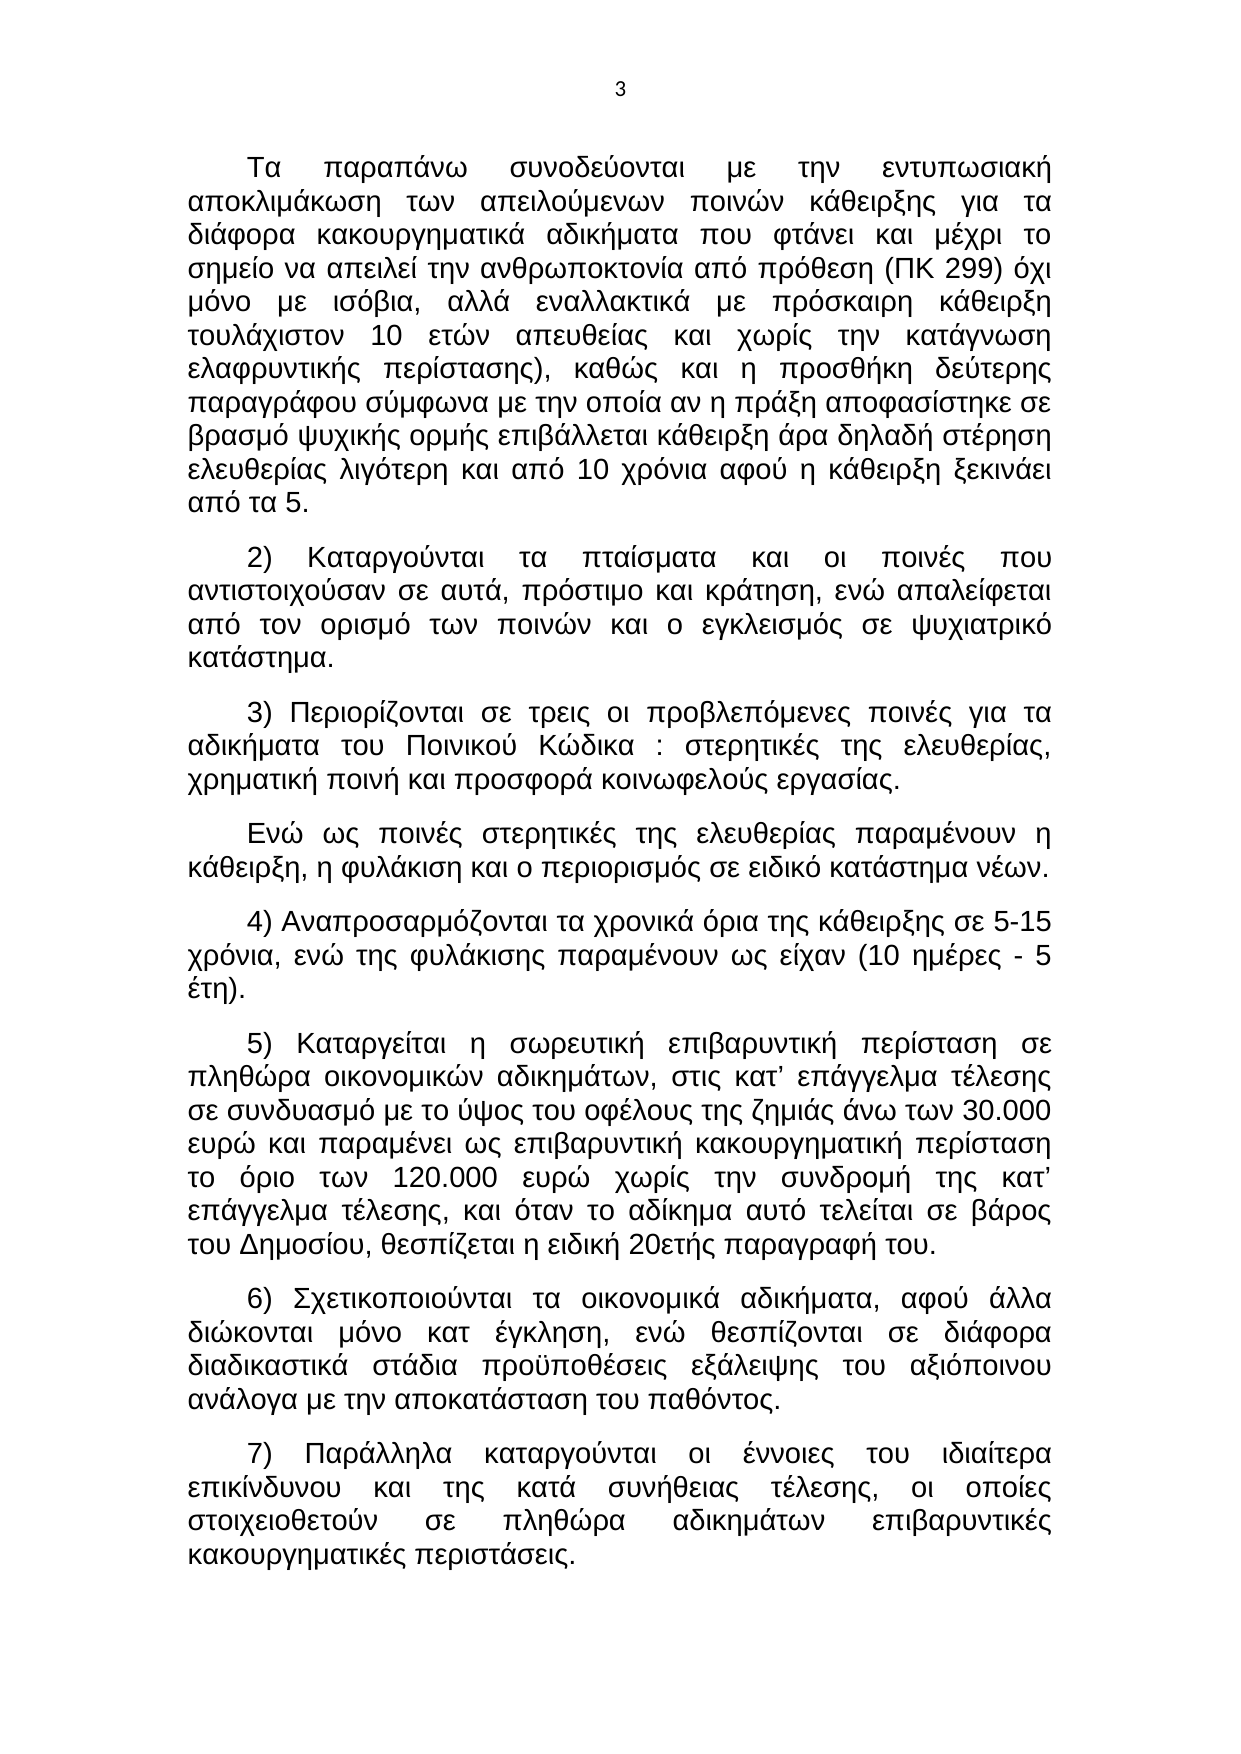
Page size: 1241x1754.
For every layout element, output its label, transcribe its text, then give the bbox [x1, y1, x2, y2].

text 2) Καταργούνται τα πταίσματα και οι ποινές που αντιστοιχούσαν σε αυτά, πρόστιμο και κράτηση, ενώ απαλείφεται από τον ορισμό των ποινών και ο εγκλεισμός σε ψυχιατρικό κατάστημα. [187, 540, 1053, 674]
text Τα παραπάνω συνοδεύονται με την εντυπωσιακή αποκλιμάκωση των απειλούμενων ποινών κάθειρξης για τα διάφορα κακουργηματικά αδικήματα που φτάνει και μέχρι το σημείο να απειλεί την ανθρωποκτονία από πρόθεση (ΠΚ 299) όχι μόνο με ισόβια, αλλά εναλλακτικά με πρόσκαιρη κάθειρξη τουλάχιστον 10 ετών απευθείας και χωρίς την κατάγνωση ελαφρυντικής περίστασης), καθώς και η προσθήκη δεύτερης παραγράφου σύμφωνα με την οποία αν η πράξη αποφασίστηκε σε βρασμό ψυχικής ορμής επιβάλλεται κάθειρξη άρα δηλαδή στέρηση ελευθερίας λιγότερη και από 10 χρόνια αφού η κάθειρξη ξεκινάει από τα 5. [187, 150, 1053, 519]
text Ενώ ως ποινές στερητικές της ελευθερίας παραμένουν η κάθειρξη, η φυλάκιση και ο περιορισμός σε ειδικό κατάστημα νέων. [187, 816, 1053, 883]
text 7) Παράλληλα καταργούνται οι έννοιες του ιδιαίτερα επικίνδυνου και της κατά συνήθειας τέλεσης, οι οποίες στοιχειοθετούν σε πληθώρα αδικημάτων επιβαρυντικές κακουργηματικές περιστάσεις. [187, 1436, 1053, 1570]
text 6) Σχετικοποιούνται τα οικονομικά αδικήματα, αφού άλλα διώκονται μόνο κατ έγκληση, ενώ θεσπίζονται σε διάφορα διαδικαστικά στάδια προϋποθέσεις εξάλειψης του αξιόποινου ανάλογα με την αποκατάσταση του παθόντος. [187, 1281, 1053, 1415]
text 3) Περιορίζονται σε τρεις οι προβλεπόμενες ποινές για τα αδικήματα του Ποινικού Κώδικα : στερητικές της ελευθερίας, χρηματική ποινή και προσφορά κοινωφελούς εργασίας. [187, 695, 1053, 795]
text 4) Αναπροσαρμόζονται τα χρονικά όρια της κάθειρξης σε 5-15 χρόνια, ενώ της φυλάκισης παραμένουν ως είχαν (10 ημέρες - 5 έτη). [187, 904, 1053, 1005]
text 5) Καταργείται η σωρευτική επιβαρυντική περίσταση σε πληθώρα οικονομικών αδικημάτων, στις κατ’ επάγγελμα τέλεσης σε συνδυασμό με το ύψος του οφέλους της ζημιάς άνω των 30.000 ευρώ και παραμένει ως επιβαρυντική κακουργηματική περίσταση το όριο των 120.000 ευρώ χωρίς την συνδρομή της κατ’ επάγγελμα τέλεσης, και όταν το αδίκημα αυτό τελείται σε βάρος του Δημοσίου, θεσπίζεται η ειδική 20ετής παραγραφή του. [187, 1026, 1053, 1260]
